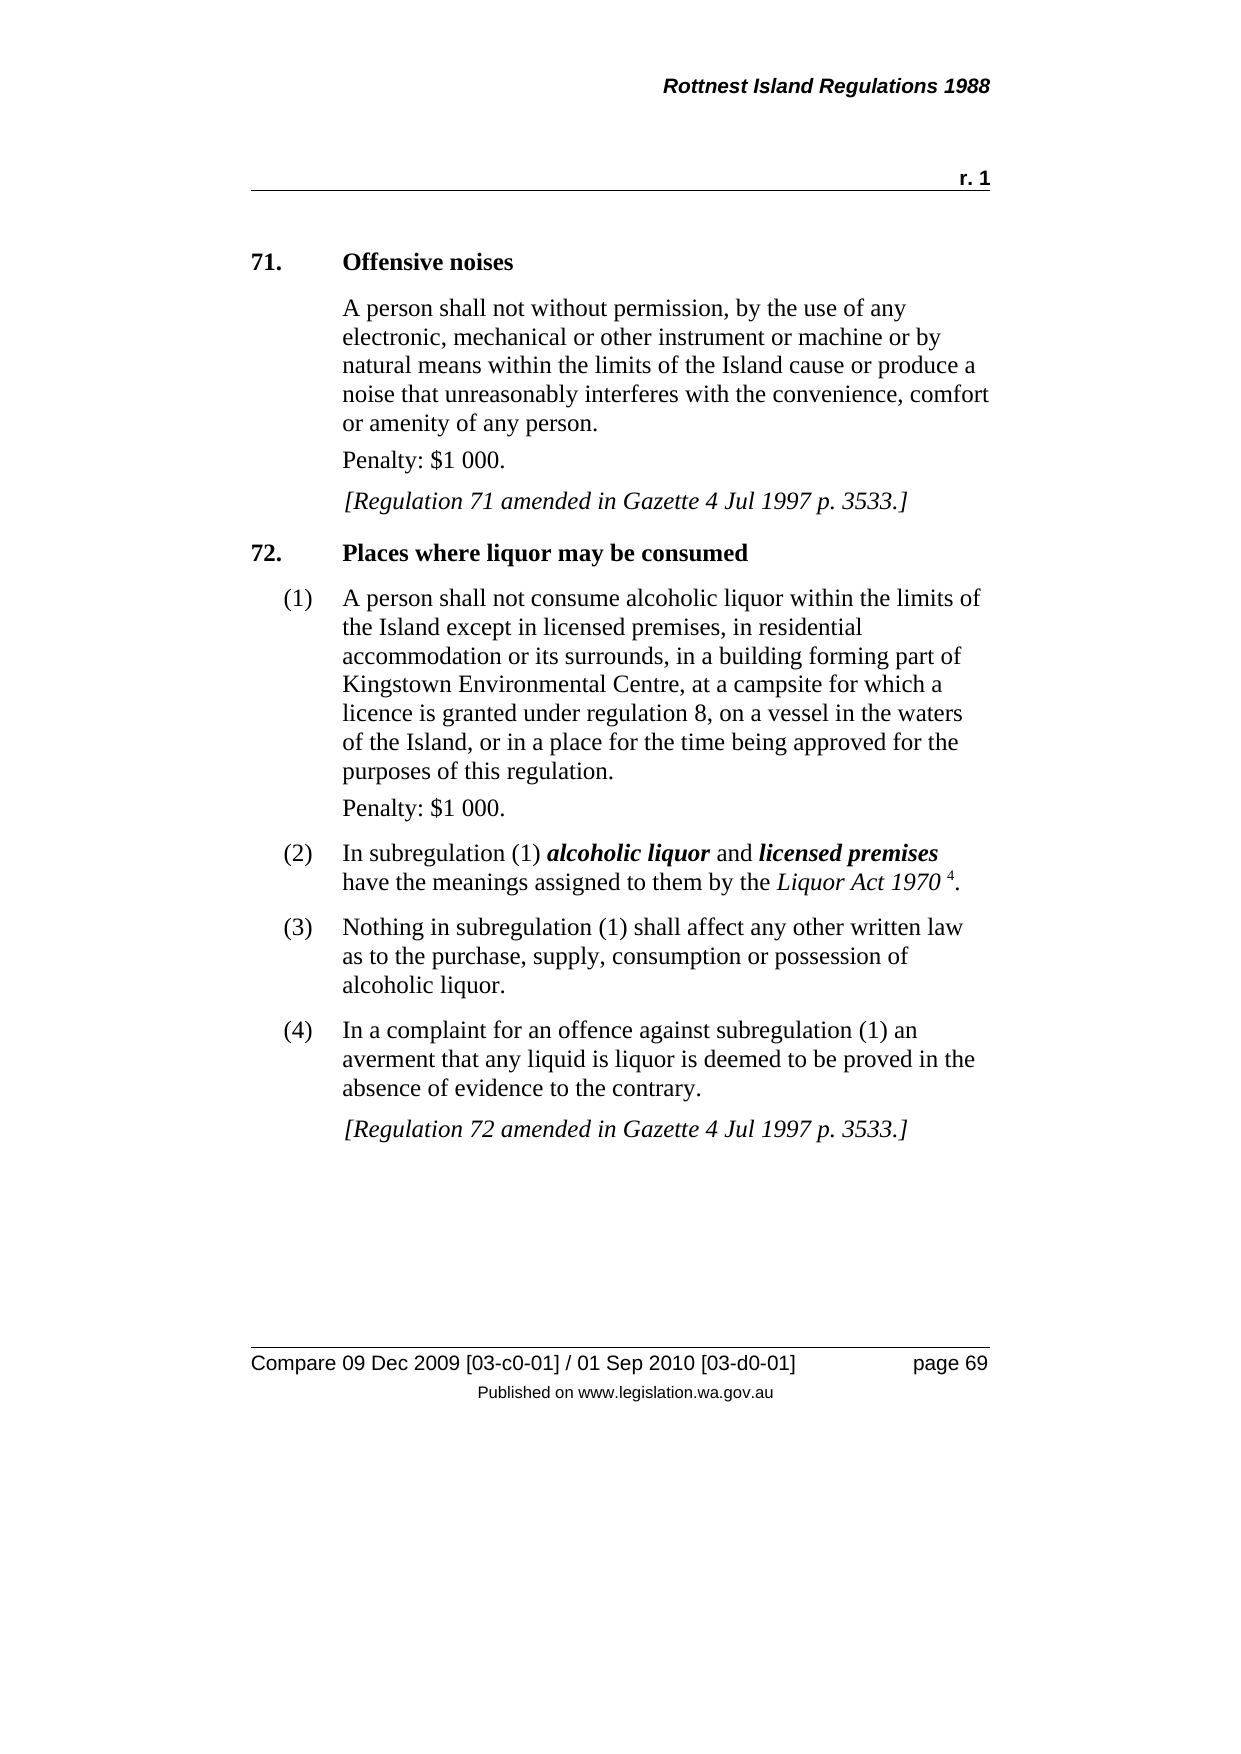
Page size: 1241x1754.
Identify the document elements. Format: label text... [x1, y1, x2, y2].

subtitle 72. Places where liquor may be consumed [251, 538, 990, 567]
text (4) In a complaint for an offence against subregulation (1) an averment that any liquid is liquor is deemed to be proved in the absence of evidence to the contrary. [251, 1015, 990, 1102]
text Penalty: $1 000. [251, 445, 990, 474]
subtitle 71. Offensive noises [251, 247, 990, 276]
text (3) Nothing in subregulation (1) shall affect any other written law as to the purchase, supply, consumption or possession of alcoholic liquor. [251, 912, 990, 999]
text [Regulation 72 amended in Gazette 4 Jul 1997 p. 3533.] [251, 1114, 990, 1143]
text [Regulation 71 amended in Gazette 4 Jul 1997 p. 3533.] [251, 486, 990, 515]
text A person shall not without permission, by the use of any electronic, mechanical or other instrument or machine or by natural means within the limits of the Island cause or produce a noise that unreasonably interferes with the convenience, comfort or amenity of any person. [251, 293, 990, 437]
text Penalty: $1 000. [251, 793, 990, 822]
text (2) In subregulation (1) alcoholic liquor and licensed premises have the meanings assigned to them by the Liquor Act 1970 4. [251, 838, 990, 896]
text (1) A person shall not consume alcoholic liquor within the limits of the Island except in licensed premises, in residential accommodation or its surrounds, in a building forming part of Kingstown Environmental Centre, at a campsite for which a licence is granted under regulation 8, on a vessel in the waters of the Island, or in a place for the time being approved for the purposes of this regulation. [251, 583, 990, 784]
